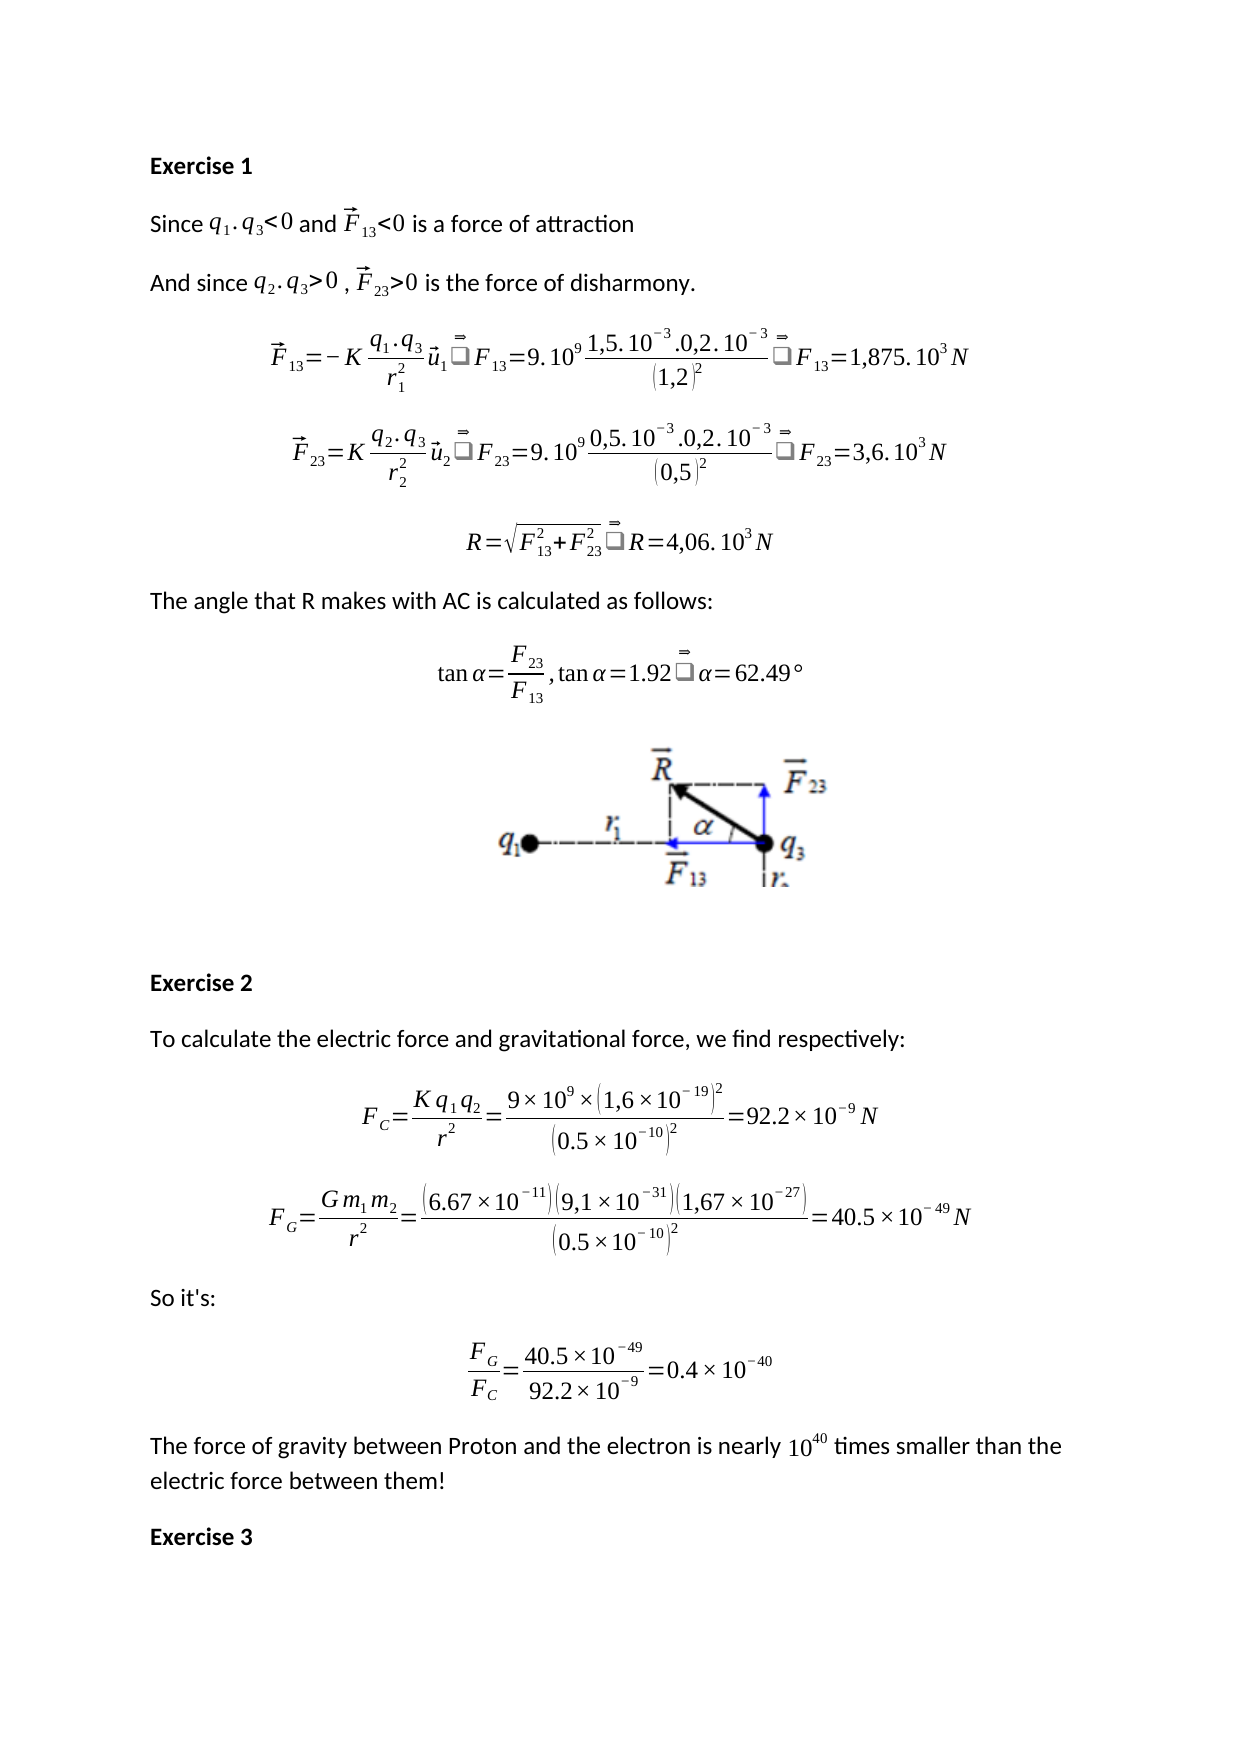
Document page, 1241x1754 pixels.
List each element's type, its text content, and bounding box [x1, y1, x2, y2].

text Exercise 2 [150, 967, 1128, 998]
text Since and is a force of attraction [150, 206, 1128, 240]
text And since , is the force of disharmony. [150, 265, 1128, 300]
text To calculate the electric force and gravitational force, we find respectively: [150, 1023, 1128, 1054]
text The angle that R makes with AC is calculated as follows: [150, 585, 1128, 615]
text Exercise 1 [150, 150, 1128, 181]
picture [403, 732, 837, 887]
text So it's: [150, 1282, 1128, 1313]
text The force of gravity between Proton and the electron is nearly times smaller than the electric force between them! [150, 1429, 1128, 1496]
text Exercise 3 [150, 1521, 1128, 1551]
